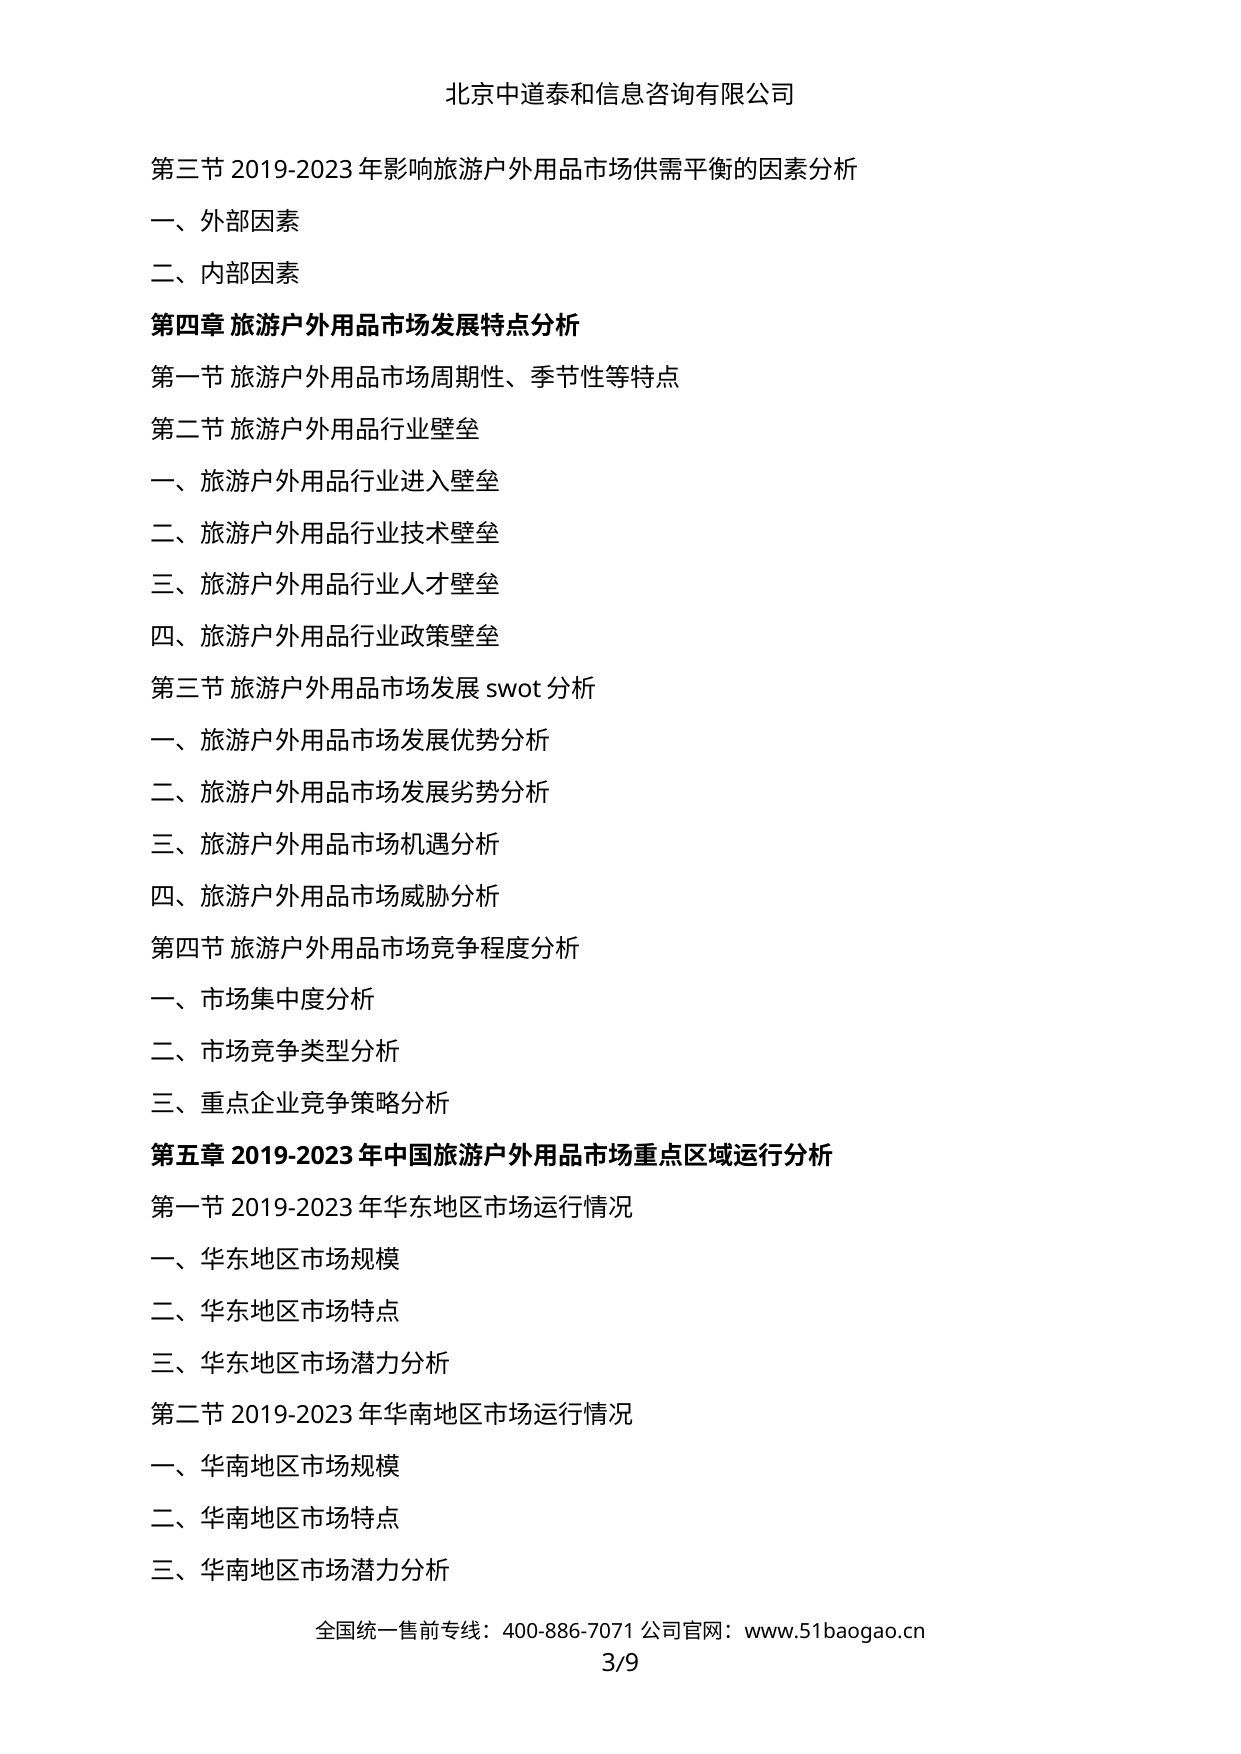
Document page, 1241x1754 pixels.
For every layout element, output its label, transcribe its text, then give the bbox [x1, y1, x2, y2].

text 一、旅游户外用品市场发展优势分析 [150, 721, 1090, 757]
text 二、华东地区市场特点 [150, 1291, 1090, 1327]
text 第二节 2019-2023年华南地区市场运行情况 [150, 1395, 1090, 1431]
text 一、外部因素 [150, 202, 1090, 238]
text 第五章 2019-2023年中国旅游户外用品市场重点区域运行分析 [150, 1136, 1090, 1172]
text 四、旅游户外用品行业政策壁垒 [150, 617, 1090, 653]
text 二、旅游户外用品市场发展劣势分析 [150, 772, 1090, 809]
text 第四节 旅游户外用品市场竞争程度分析 [150, 928, 1090, 964]
text 三、旅游户外用品行业人才壁垒 [150, 565, 1090, 601]
text 三、重点企业竞争策略分析 [150, 1084, 1090, 1120]
text 二、旅游户外用品行业技术壁垒 [150, 513, 1090, 549]
text 一、市场集中度分析 [150, 980, 1090, 1016]
text 一、华东地区市场规模 [150, 1239, 1090, 1276]
text 第三节 2019-2023年影响旅游户外用品市场供需平衡的因素分析 [150, 150, 1090, 186]
text 四、旅游户外用品市场威胁分析 [150, 876, 1090, 912]
text 三、华南地区市场潜力分析 [150, 1551, 1090, 1587]
text 第一节 2019-2023年华东地区市场运行情况 [150, 1187, 1090, 1224]
text 第一节 旅游户外用品市场周期性、季节性等特点 [150, 357, 1090, 394]
text 一、旅游户外用品行业进入壁垒 [150, 461, 1090, 497]
text 第四章 旅游户外用品市场发展特点分析 [150, 306, 1090, 342]
text 一、华南地区市场规模 [150, 1447, 1090, 1483]
text 第三节 旅游户外用品市场发展swot分析 [150, 669, 1090, 705]
text 二、华南地区市场特点 [150, 1499, 1090, 1535]
text 三、华东地区市场潜力分析 [150, 1343, 1090, 1379]
text 二、市场竞争类型分析 [150, 1032, 1090, 1068]
text 第二节 旅游户外用品行业壁垒 [150, 409, 1090, 446]
text 三、旅游户外用品市场机遇分析 [150, 824, 1090, 861]
text 二、内部因素 [150, 254, 1090, 290]
